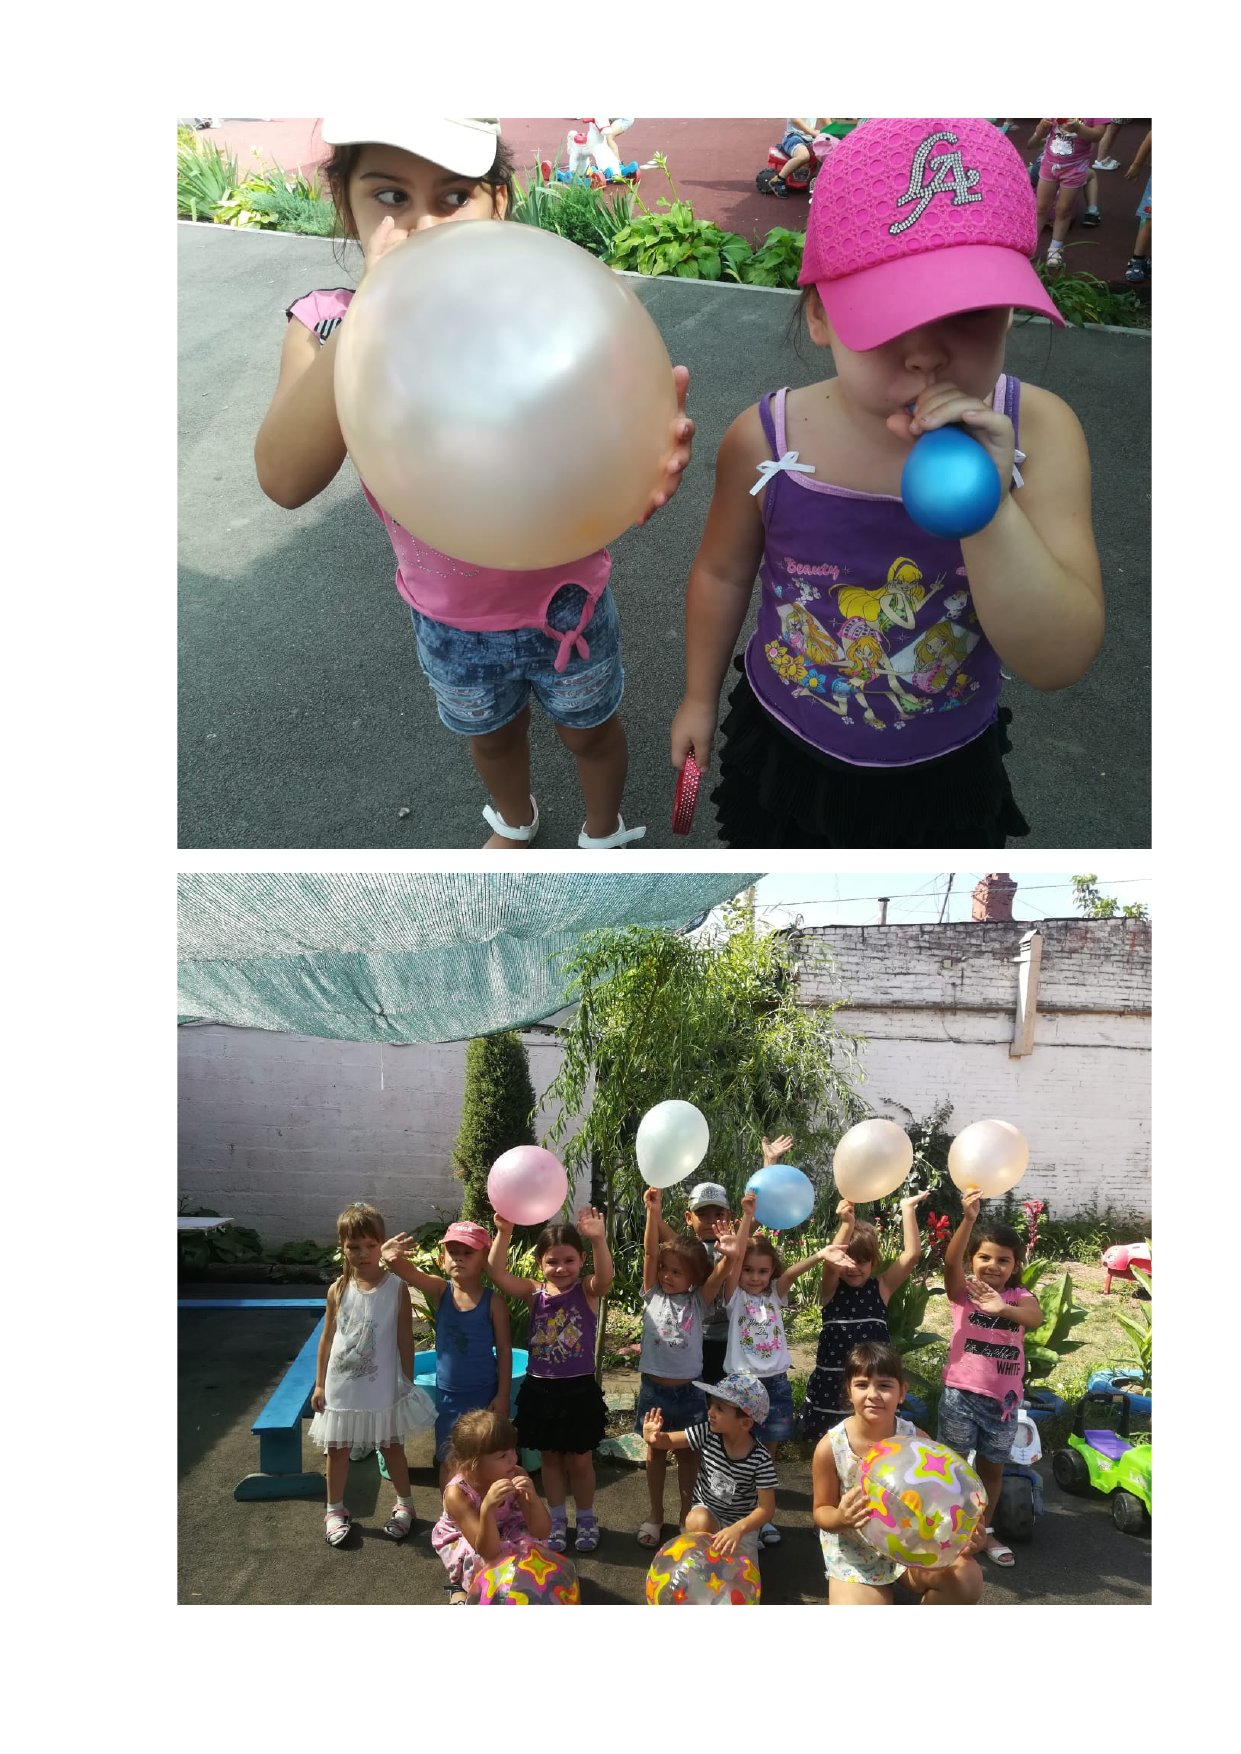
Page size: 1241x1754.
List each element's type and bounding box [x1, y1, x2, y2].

picture [177, 118, 1152, 849]
picture [177, 873, 1152, 1605]
